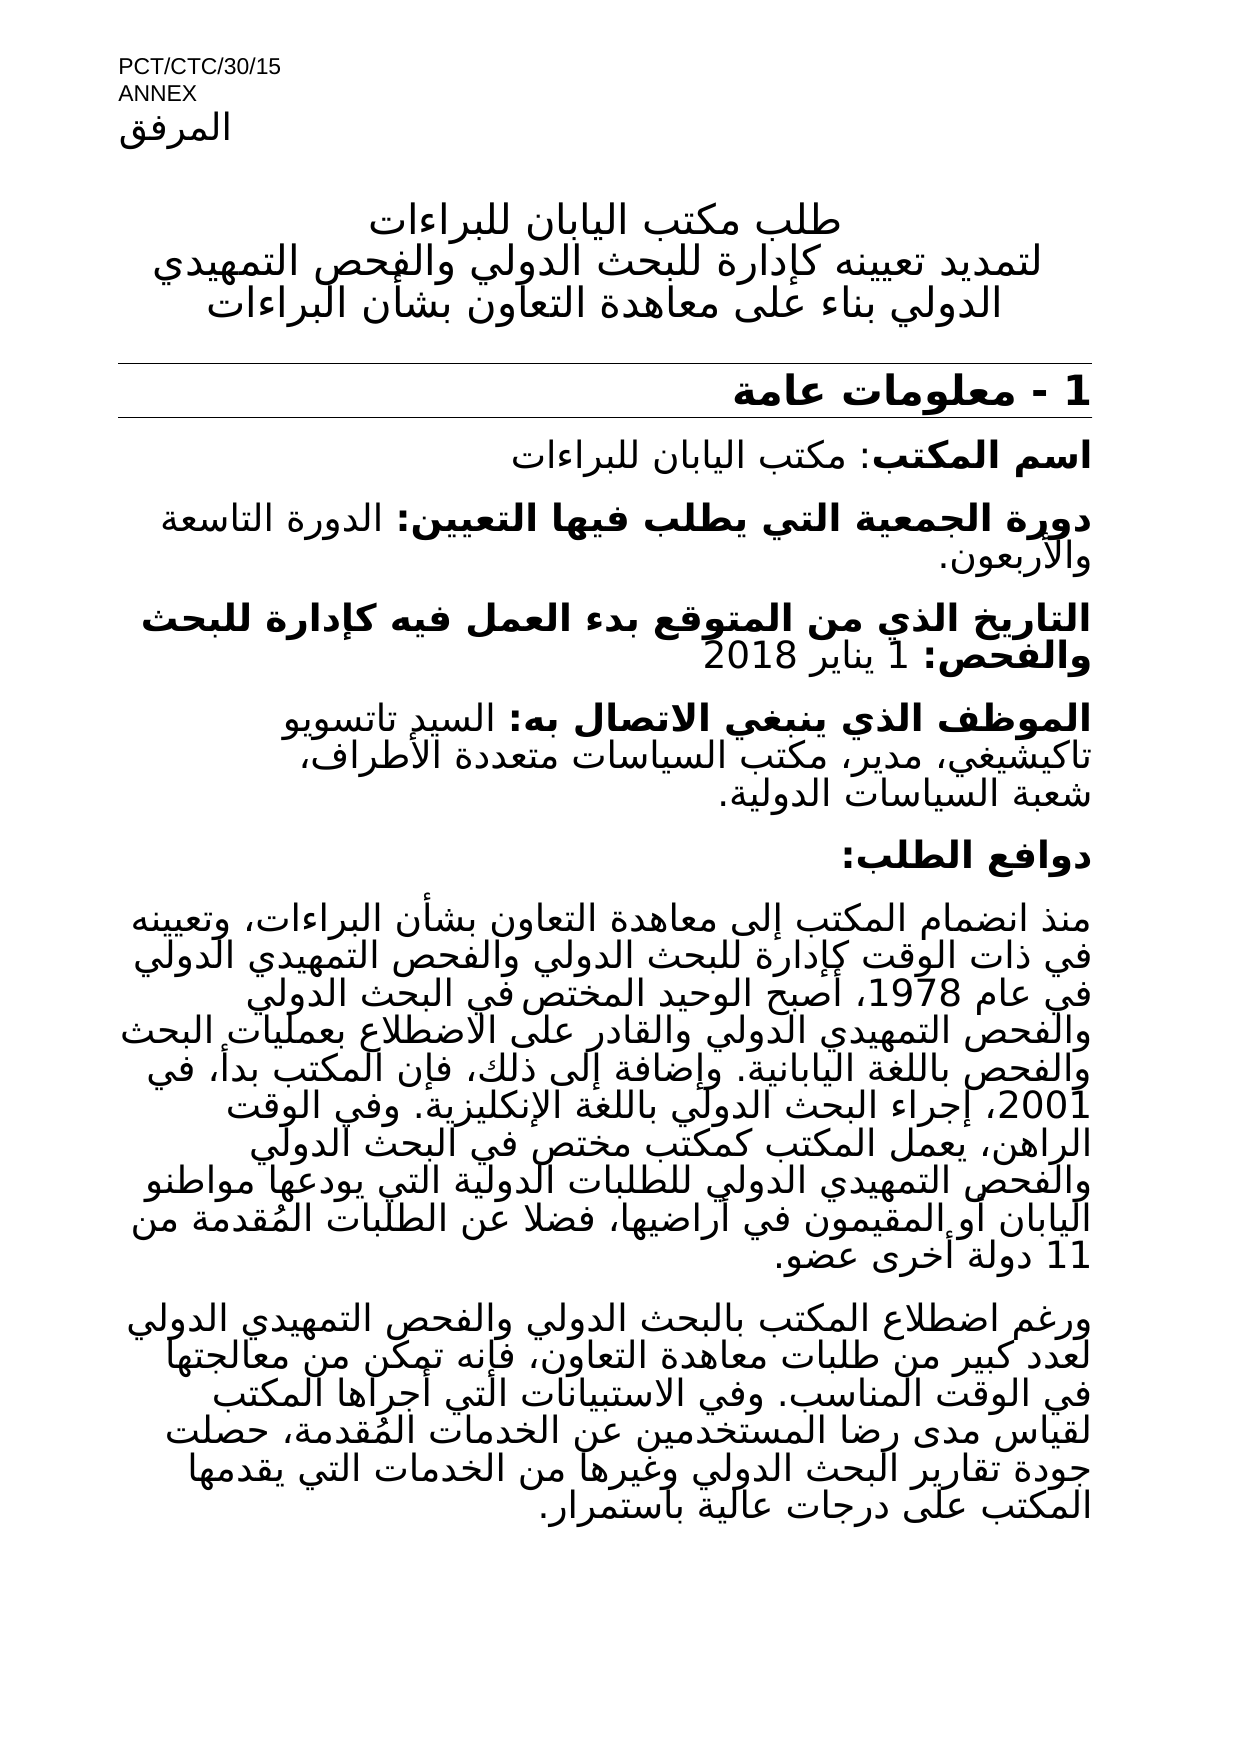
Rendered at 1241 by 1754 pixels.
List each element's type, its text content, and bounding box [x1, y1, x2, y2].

text اسم المكتب: مكتب اليابان للبراءات [118, 439, 621, 476]
text ورغم اضطلاع المكتب بالبحث الدولي والفحص التمهيدي الدولي لعدد كبير من طلبات معاهدة التعاون، فإنه تمكن من معالجتها في الوقت المناسب. وفي الاستبيانات التي أجراها المكتب لقياس مدى رضا المستخدمين عن الخدمات المُقدمة، حصلت جودة تقارير البحث الدولي وغيرها من الخدمات التي يقدمها المكتب على درجات عالية باستمرار. [118, 1301, 1092, 1526]
text الموظف الذي ينبغي الاتصال به: السيد تاتسويو تاكيشيغي، مدير، مكتب السياسات متعددة الأطراف، شعبة السياسات الدولية. [118, 701, 1092, 814]
subtitle 1 - معلومات عامة [118, 364, 1092, 417]
text دوافع الطلب: [118, 839, 1092, 876]
text دورة الجمعية التي يطلب فيها التعيين: الدورة التاسعة والأربعون. [118, 501, 1092, 576]
subtitle لتمديد تعيينه كإدارة للبحث الدولي والفحص التمهيدي الدولي بناء على معاهدة التعاون بشأن البراءات [118, 242, 1092, 326]
text التاريخ الذي من المتوقع بدء العمل فيه كإدارة للبحث والفحص: 1 يناير 2018 [118, 601, 1092, 676]
subtitle طلب مكتب اليابان للبراءات [118, 201, 1092, 242]
text منذ انضمام المكتب إلى معاهدة التعاون بشأن البراءات، وتعيينه في ذات الوقت كإدارة للبحث الدولي والفحص التمهيدي الدولي في عام 1978، أصبح الوحيد المختص في البحث الدولي والفحص التمهيدي الدولي والقادر على الاضطلاع بعمليات البحث والفحص باللغة اليابانية. وإضافة إلى ذلك، فإن المكتب بدأ، في 2001، إجراء البحث الدولي باللغة الإنكليزية. وفي الوقت الراهن، يعمل المكتب كمكتب مختص في البحث الدولي والفحص التمهيدي الدولي للطلبات الدولية التي يودعها مواطنو اليابان أو المقيمون في أراضيها، فضلا عن الطلبات المُقدمة من 11 دولة أخرى عضو. [118, 901, 1092, 1276]
text اسم المكتب: مكتب اليابان للبراءات [591, 439, 1092, 476]
